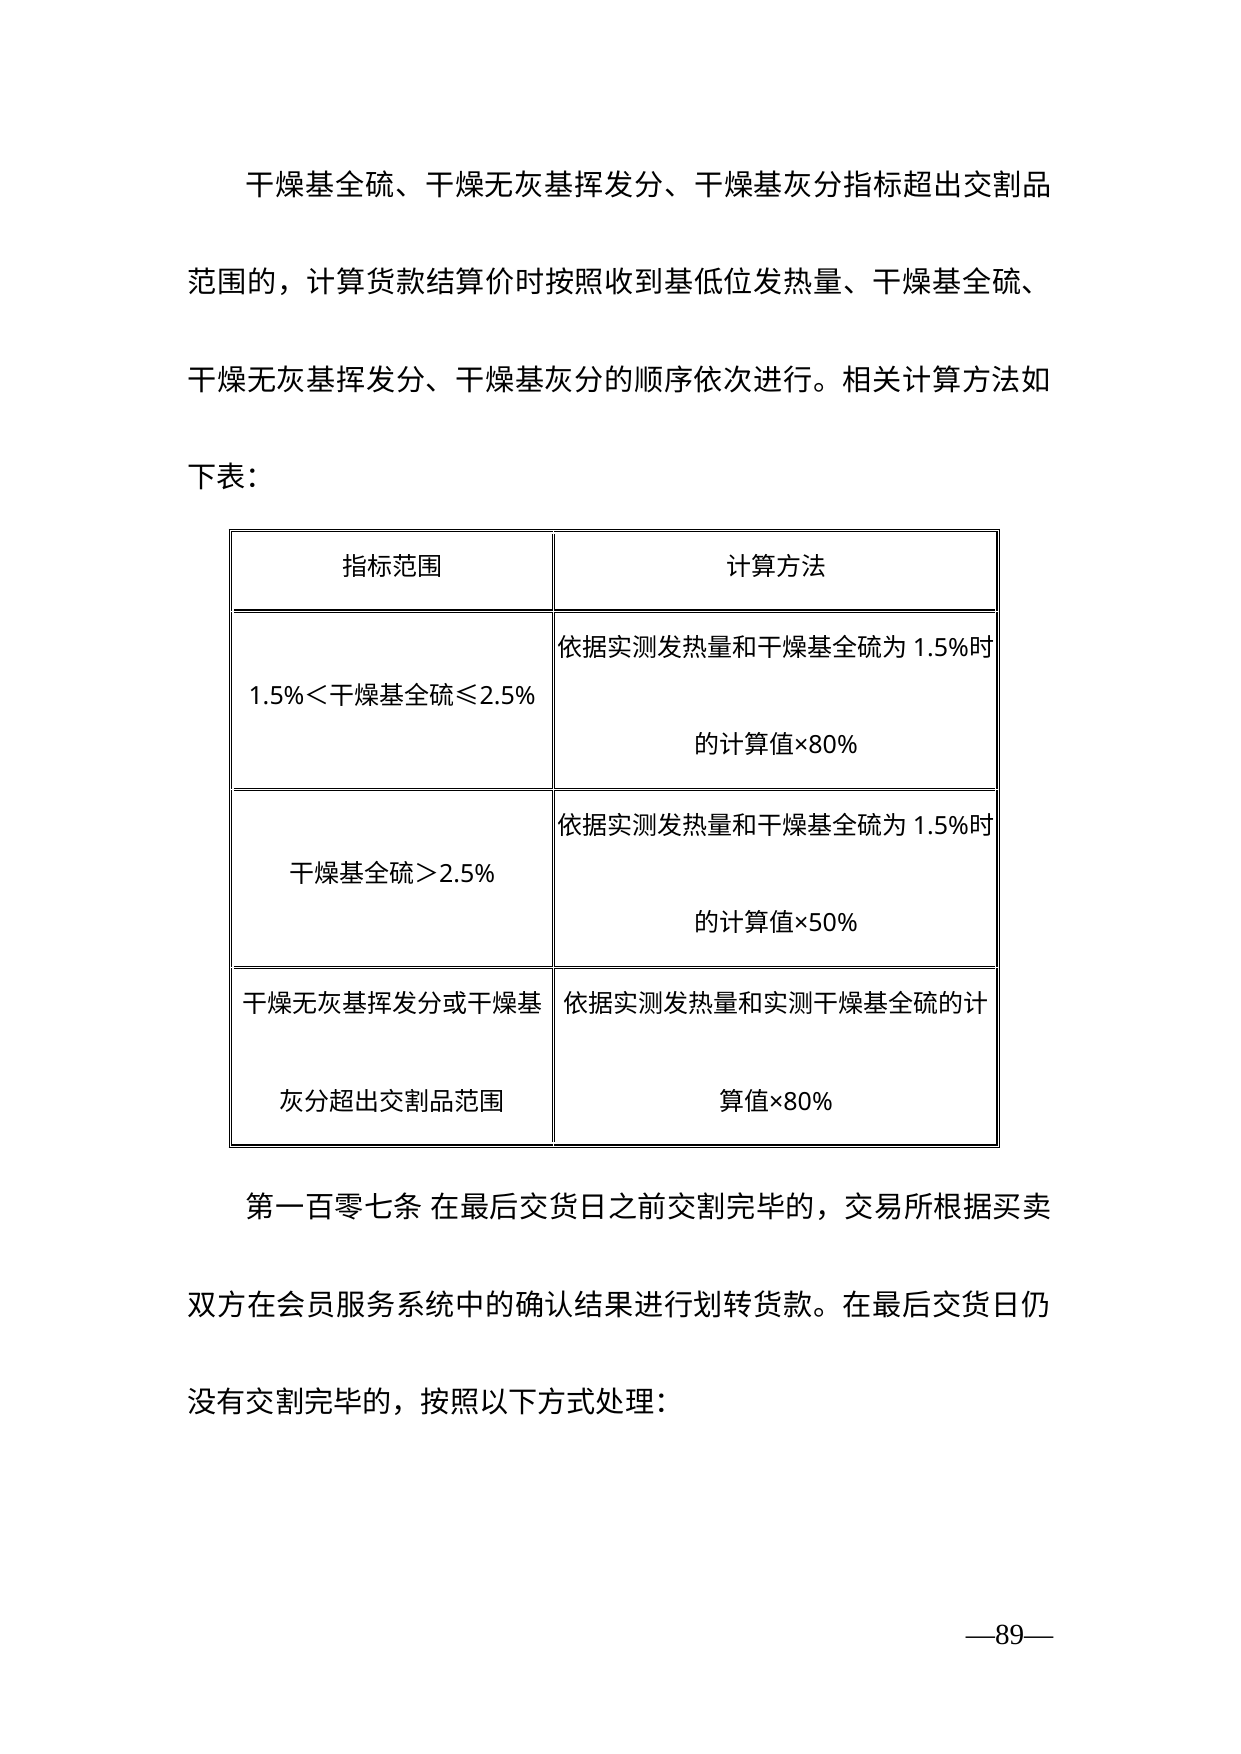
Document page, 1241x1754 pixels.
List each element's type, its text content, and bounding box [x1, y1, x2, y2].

table_cell 依据实测发热量和干燥基全硫为1.5%时的计算值×80% [555, 609, 997, 788]
text 第一百零七条 在最后交货日之前交割完毕的，交易所根据买卖双方在会员服务系统中的确认结果进行划转货款。在最后交货日仍没有交割完毕的，按照以下方式处理： [187, 1172, 1053, 1432]
table_cell 1.5%＜干燥基全硫≤2.5% [232, 609, 552, 788]
table_cell 依据实测发热量和干燥基全硫为1.5%时的计算值×50% [554, 788, 998, 966]
table_header 指标范围 [232, 532, 554, 609]
table_cell 干燥无灰基挥发分或干燥基灰分超出交割品范围 [230, 966, 554, 1144]
table_cell 干燥基全硫＞2.5% [230, 788, 554, 966]
table_header 计算方法 [554, 532, 996, 609]
table_cell 依据实测发热量和实测干燥基全硫的计算值×80% [554, 966, 998, 1144]
text 干燥基全硫、干燥无灰基挥发分、干燥基灰分指标超出交割品范围的，计算货款结算价时按照收到基低位发热量、干燥基全硫、干燥无灰基挥发分、干燥基灰分的顺序依次进行。相关计算方法如下表： [187, 150, 1053, 507]
